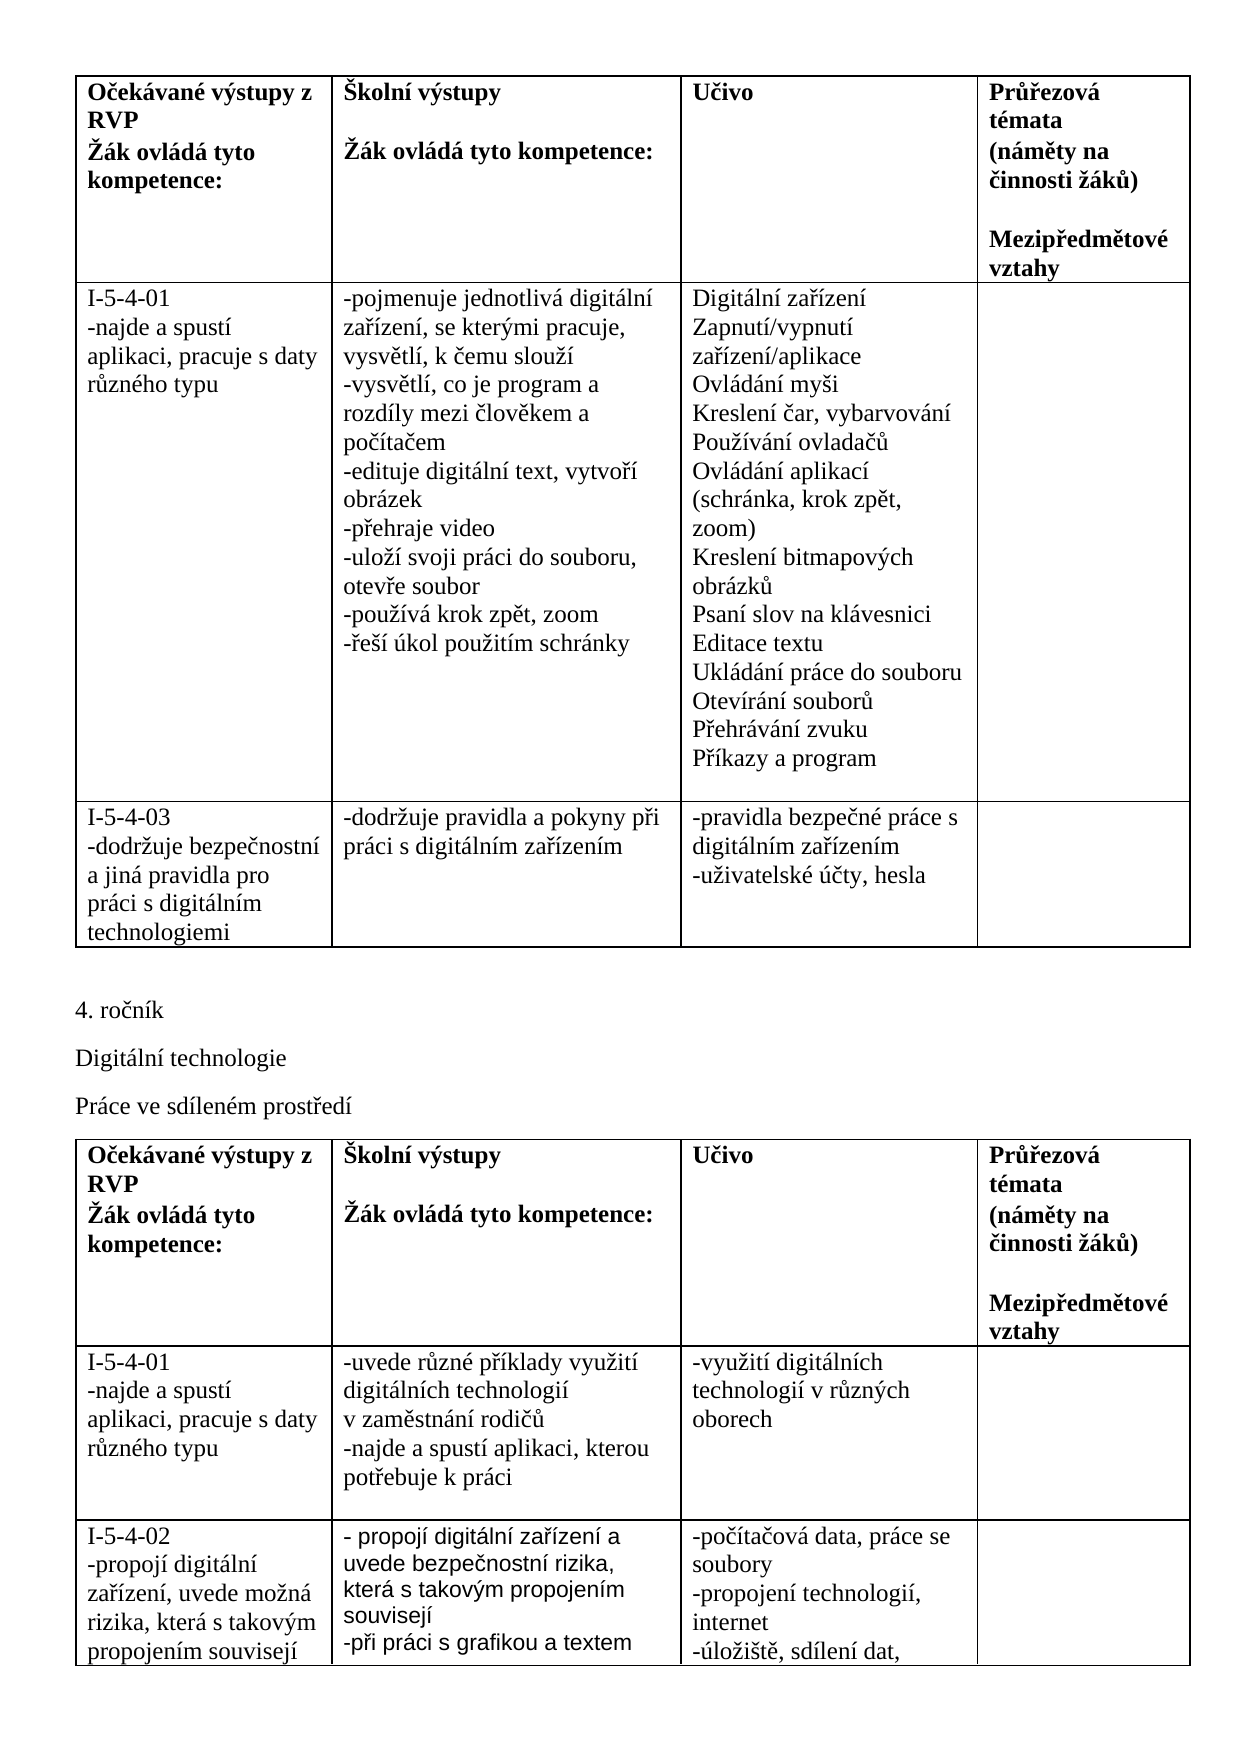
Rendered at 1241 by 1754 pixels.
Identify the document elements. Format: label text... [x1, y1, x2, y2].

table_cell -využití digitálních technologií v různých oborech [682, 1347, 977, 1519]
text 4. ročník [75, 995, 1165, 1024]
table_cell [682, 1521, 977, 1664]
table_header Průřezová témata (náměty na činnosti žáků) Mezipředmětové vztahy [978, 77, 1189, 282]
table_header Očekávané výstupy z RVP Žák ovládá tyto kompetence: [77, 1140, 331, 1345]
table_header Očekávané výstupy z RVP Žák ovládá tyto kompetence: [77, 77, 331, 282]
table_cell I-5-4-01 -najde a spustí aplikaci, pracuje s daty různého typu [77, 283, 331, 801]
table_cell -pravidla bezpečné práce s digitálním zařízením -uživatelské účty, hesla [682, 802, 977, 946]
table_cell -dodržuje pravidla a pokyny při práci s digitálním zařízením [333, 802, 680, 946]
text Práce ve sdíleném prostředí [75, 1091, 1165, 1119]
table_cell [978, 1347, 1189, 1519]
table_header Učivo [682, 1140, 977, 1345]
table_cell -pojmenuje jednotlivá digitální zařízení, se kterými pracuje, vysvětlí, k čemu slouží -vysvětlí, co je program a rozdíly mezi člověkem a počítačem -edituje digitální text, vytvoří obrázek -přehraje video -uloží svoji práci do souboru, otevře soubor -používá krok zpět, zoom -řeší úkol použitím schránky [333, 283, 680, 801]
table_cell I-5-4-01 -najde a spustí aplikaci, pracuje s daty různého typu [77, 1347, 331, 1519]
table_header Školní výstupy Žák ovládá tyto kompetence: [333, 1140, 680, 1345]
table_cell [333, 1521, 680, 1664]
table_header Učivo [682, 77, 977, 282]
table_cell I-5-4-03 -dodržuje bezpečnostní a jiná pravidla pro práci s digitálním technologiemi [77, 802, 331, 946]
table_cell -uvede různé příklady využití digitálních technologií v zaměstnání rodičů -najde a spustí aplikaci, kterou potřebuje k práci [333, 1347, 680, 1519]
table_header Průřezová témata (náměty na činnosti žáků) Mezipředmětové vztahy [978, 1140, 1189, 1345]
table_cell Digitální zařízení Zapnutí/vypnutí zařízení/aplikace Ovládání myši Kreslení čar, vybarvování Používání ovladačů Ovládání aplikací (schránka, krok zpět, zoom) Kreslení bitmapových obrázků Psaní slov na klávesnici Editace textu Ukládání práce do souboru Otevírání souborů Přehrávání zvuku Příkazy a program [682, 283, 977, 801]
table_cell [978, 802, 1189, 946]
table_header Školní výstupy Žák ovládá tyto kompetence: [333, 77, 680, 282]
table_cell [978, 283, 1189, 801]
text Digitální technologie [75, 1043, 1165, 1072]
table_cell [77, 1521, 331, 1664]
table_cell [978, 1521, 1189, 1664]
